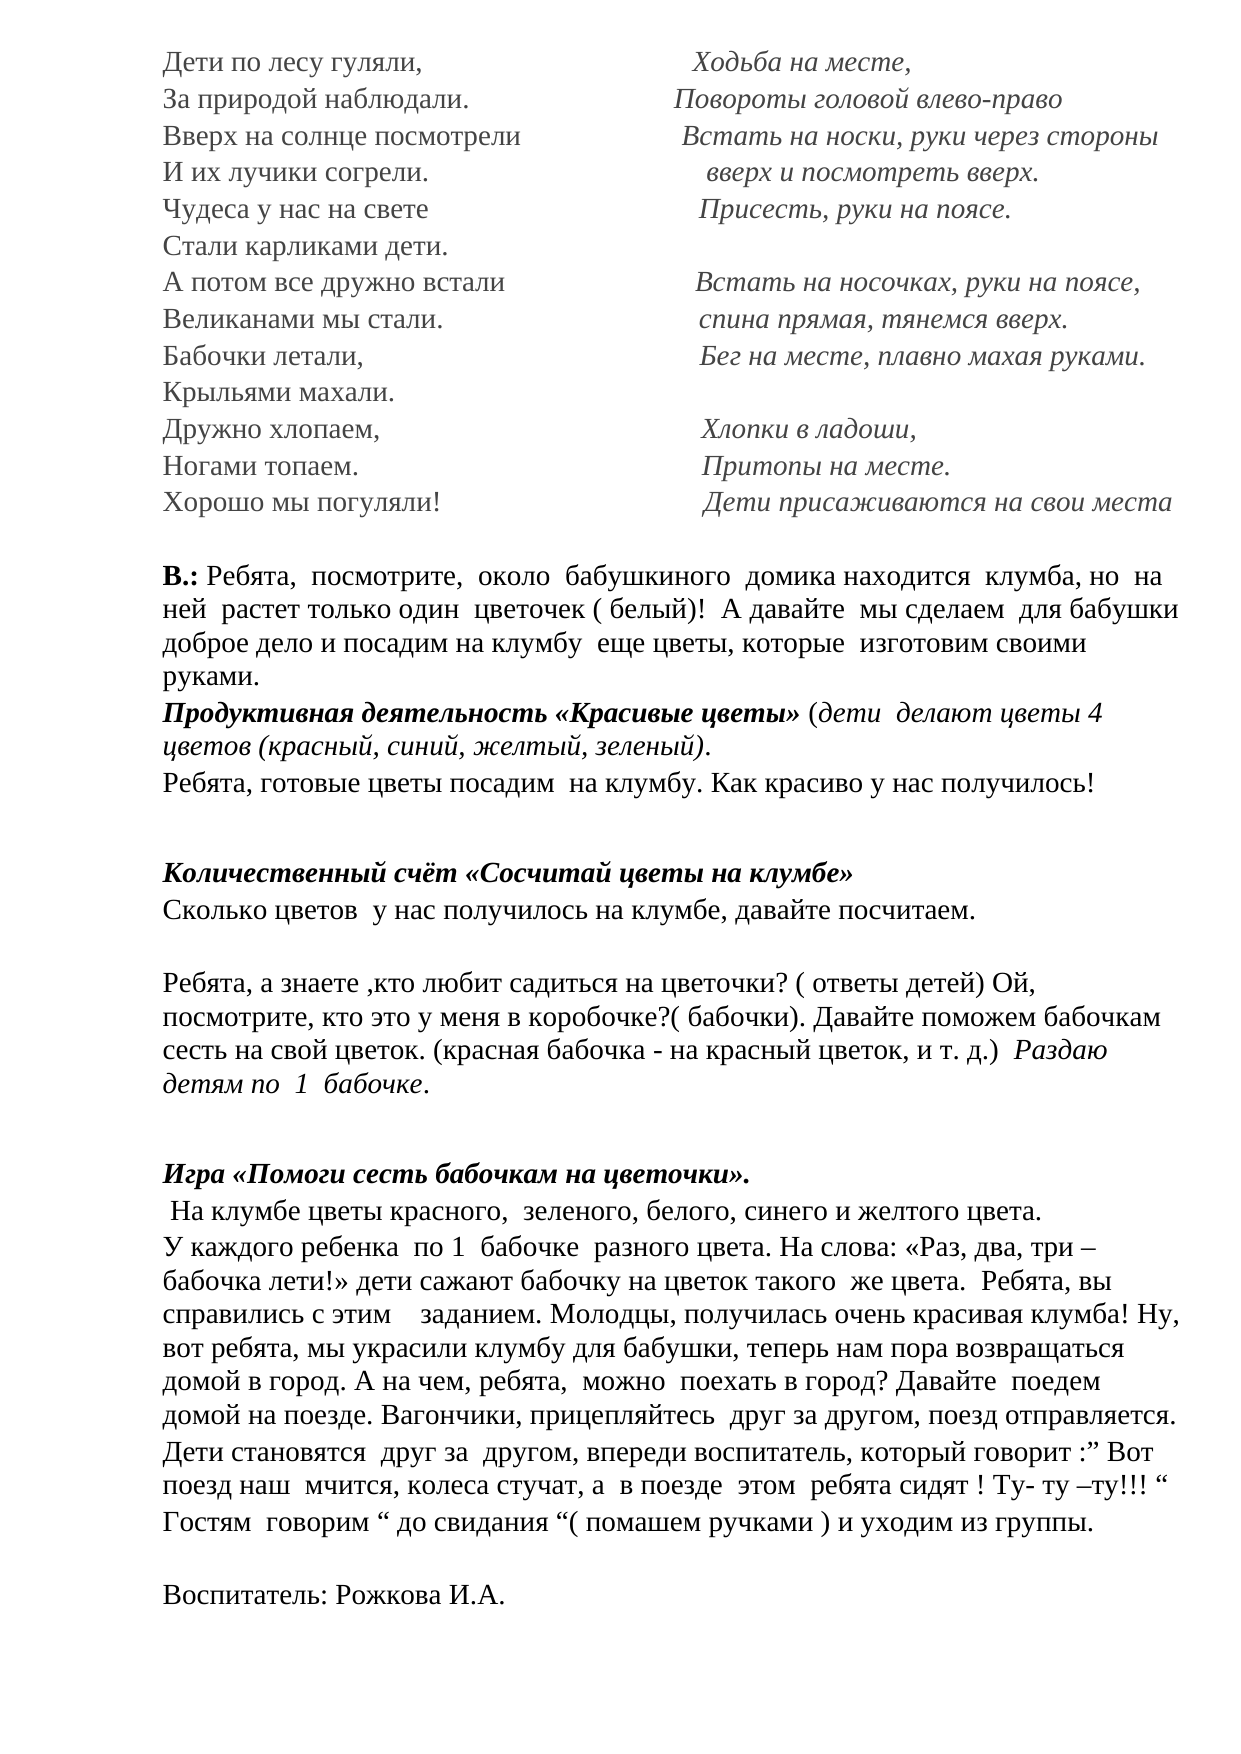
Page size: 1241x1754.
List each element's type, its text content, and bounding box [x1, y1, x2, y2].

text Продуктивная деятельность «Красивые цветы» (дети делают цветы 4 цветов (красный, синий, желтый, зеленый). [162, 695, 1181, 762]
text Крыльями махали. [162, 374, 1181, 408]
text Сколько цветов у нас получилось на клумбе, давайте посчитаем. [162, 892, 1181, 926]
text Стали карликами дети. [162, 228, 1181, 261]
text Воспитатель: Рожкова И.А. [162, 1577, 1181, 1611]
text Дети становятся друг за другом, впереди воспитатель, который говорит :” Вот поезд наш мчится, колеса стучат, а в поезде этом ребята сидят ! Ту- ту –ту!!! “ [162, 1434, 1181, 1501]
text Количественный счёт «Сосчитай цветы на клумбе» [162, 855, 1181, 889]
text Бабочки летали, Бег на месте, плавно махая руками. [162, 338, 1181, 371]
text За природой наблюдали. Повороты головой влево-право [162, 81, 1181, 114]
text Дружно хлопаем, Хлопки в ладоши, [162, 411, 1181, 444]
text Игра «Помоги сесть бабочкам на цветочки». [162, 1156, 1181, 1189]
text На клумбе цветы красного, зеленого, белого, синего и желтого цвета. [162, 1193, 1181, 1226]
text Хорошо мы погуляли! Дети присаживаются на свои места [162, 484, 1181, 518]
text Ребята, а знаете ,кто любит садиться на цветочки? ( ответы детей) Ой, посмотрите, кто это у меня в коробочке?( бабочки). Давайте поможем бабочкам сесть на свой цветок. (красная бабочка - на красный цветок, и т. д.) Раздаю детям по 1 бабочке. [162, 965, 1181, 1099]
text Великанами мы стали. спина прямая, тянемся вверх. [162, 301, 1181, 334]
text Чудеса у нас на свете Присесть, руки на поясе. [162, 191, 1181, 224]
text Дети по лесу гуляли, Ходьба на месте, [162, 44, 1181, 78]
text Вверх на солнце посмотрели Встать на носки, руки через стороны [162, 118, 1181, 151]
text В.: Ребята, посмотрите, около бабушкиного домика находится клумба, но на ней растет только один цветочек ( белый)! А давайте мы сделаем для бабушки доброе дело и посадим на клумбу еще цветы, которые изготовим своими руками. [162, 558, 1181, 692]
text Ребята, готовые цветы посадим на клумбу. Как красиво у нас получилось! [162, 765, 1181, 799]
text Ногами топаем. Притопы на месте. [162, 448, 1181, 481]
text У каждого ребенка по 1 бабочке разного цвета. На слова: «Раз, два, три – бабочка лети!» дети сажают бабочку на цветок такого же цвета. Ребята, вы справились с этим заданием. Молодцы, получилась очень красивая клумба! Ну, вот ребята, мы украсили клумбу для бабушки, теперь нам пора возвращаться домой в город. А на чем, ребята, можно поехать в город? Давайте поедем домой на поезде. Вагончики, прицепляйтесь друг за другом, поезд отправляется. [162, 1229, 1181, 1431]
text И их лучики согрели. вверх и посмотреть вверх. [162, 154, 1181, 188]
text А потом все дружно встали Встать на носочках, руки на поясе, [162, 264, 1181, 298]
text Гостям говорим “ до свидания “( помашем ручками ) и уходим из группы. [162, 1504, 1181, 1537]
